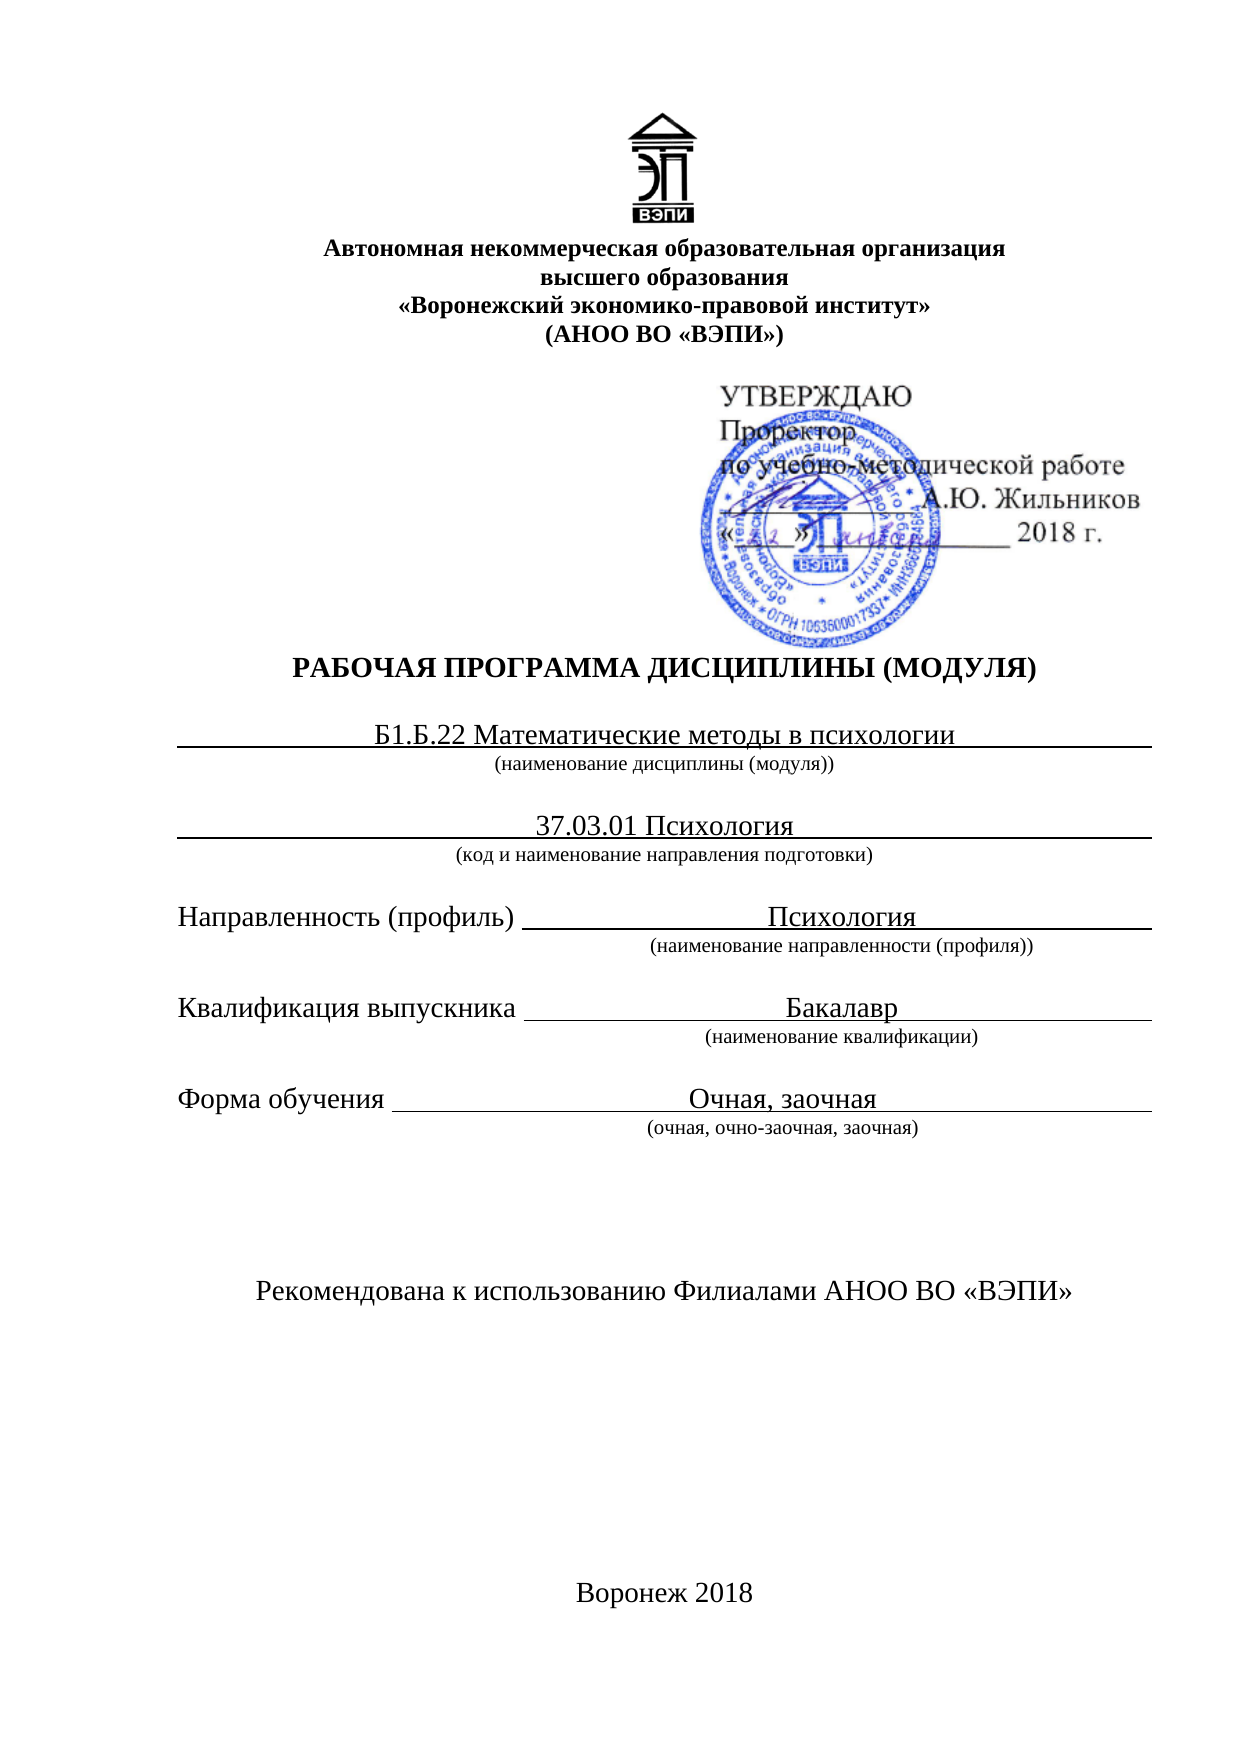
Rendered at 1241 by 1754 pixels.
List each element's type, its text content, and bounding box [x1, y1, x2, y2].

text (наименование квалификации) [177, 1024, 1152, 1048]
text Направленность (профиль) Психология [177, 899, 1152, 933]
text (АНОО ВО «ВЭПИ») [177, 319, 1152, 348]
text (наименование направленности (профиля)) [177, 933, 1152, 957]
text высшего образования [177, 262, 1152, 291]
text (очная, очно-заочная, заочная) [177, 1115, 1152, 1139]
text Форма обучения Очная, заочная [177, 1082, 1152, 1115]
text Автономная некоммерческая образовательная организация [177, 233, 1152, 262]
text (код и наименование направления подготовки) [177, 842, 1152, 866]
text «Воронежский экономико-правовой институт» [177, 291, 1152, 319]
text (наименование дисциплины (модуля)) [177, 751, 1152, 775]
text Рекомендована к использованию Филиалами АНОО ВО «ВЭПИ» [177, 1273, 1152, 1307]
text 37.03.01 Психология [177, 808, 1152, 837]
text Б1.Б.22 Математические методы в психологии [177, 717, 1152, 746]
picture [627, 112, 698, 225]
text РАБОЧАЯ ПРОГРАММА ДИСЦИПЛИНЫ (МОДУЛЯ) [177, 650, 1152, 683]
picture [679, 368, 1157, 653]
text Квалификация выпускника Бакалавр [177, 991, 1152, 1024]
text Воронеж 2018 [177, 1575, 1152, 1609]
